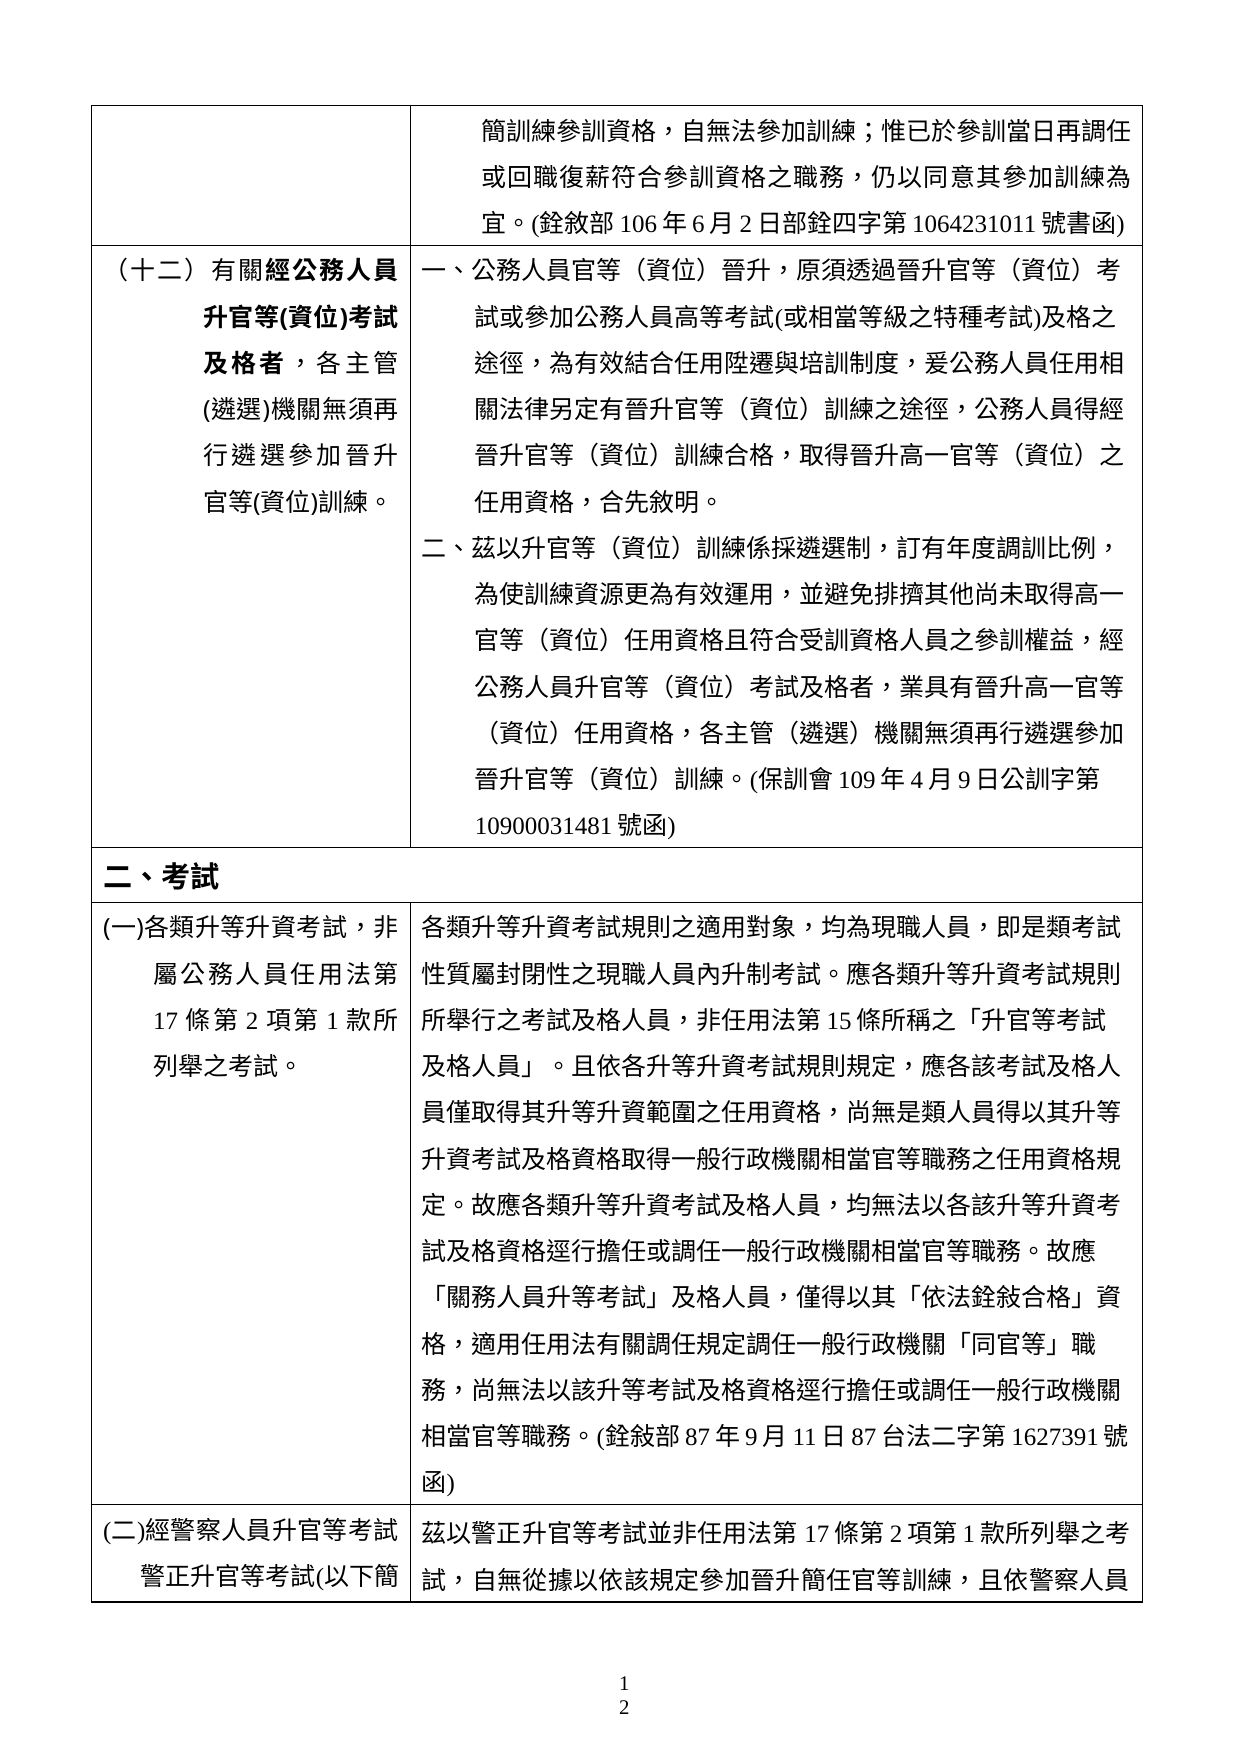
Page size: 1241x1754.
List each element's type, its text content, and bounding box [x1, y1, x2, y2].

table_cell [411, 1505, 1142, 1601]
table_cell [92, 1505, 410, 1601]
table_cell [411, 106, 1142, 245]
table_cell 二、考試 [92, 848, 1142, 902]
table_cell (一)各類升等升資考試，非屬公務人員任用法第17條第2項第1款所列舉之考試。 [92, 903, 410, 1504]
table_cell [92, 106, 410, 245]
table_cell 各類升等升資考試規則之適用對象，均為現職人員，即是類考試性質屬封閉性之現職人員內升制考試。應各類升等升資考試規則所舉行之考試及格人員，非任用法第15條所稱之「升官等考試及格人員」。且依各升等升資考試規則規定，應各該考試及格人員僅取得其升等升資範圍之任用資格，尚無是類人員得以其升等升資考試及格資格取得一般行政機關相當官等職務之任用資格規定。故應各類升等升資考試及格人員，均無法以各該升等升資考試及格資格逕行擔任或調任一般行政機關相當官等職務。故應「關務人員升等考試」及格人員，僅得以其「依法銓敍合格」資格，適用任用法有關調任規定調任一般行政機關「同官等」職務，尚無法以該升等考試及格資格逕行擔任或調任一般行政機關相當官等職務。(銓敍部87年9月11日87台法二字第1627391號函) [411, 903, 1142, 1504]
table_cell 一、公務人員官等（資位）晉升，原須透過晉升官等（資位）考試或參加公務人員高等考試(或相當等級之特種考試)及格之途徑，為有效結合任用陞遷與培訓制度，爰公務人員任用相關法律另定有晉升官等（資位）訓練之途徑，公務人員得經晉升官等（資位）訓練合格，取得晉升高一官等（資位）之任用資格，合先敘明。 二、茲以升官等（資位）訓練係採遴選制，訂有年度調訓比例，為使訓練資源更為有效運用，並避免排擠其他尚未取得高一官等（資位）任用資格且符合受訓資格人員之參訓權益，經公務人員升官等（資位）考試及格者，業具有晉升高一官等（資位）任用資格，各主管（遴選）機關無須再行遴選參加晉升官等（資位）訓練。(保訓會109年4月9日公訓字第10900031481號函) [411, 246, 1142, 847]
table_cell （十二）有關經公務人員升官等(資位)考試及格者，各主管(遴選)機關無須再行遴選參加晉升官等(資位)訓練。 [92, 246, 410, 847]
